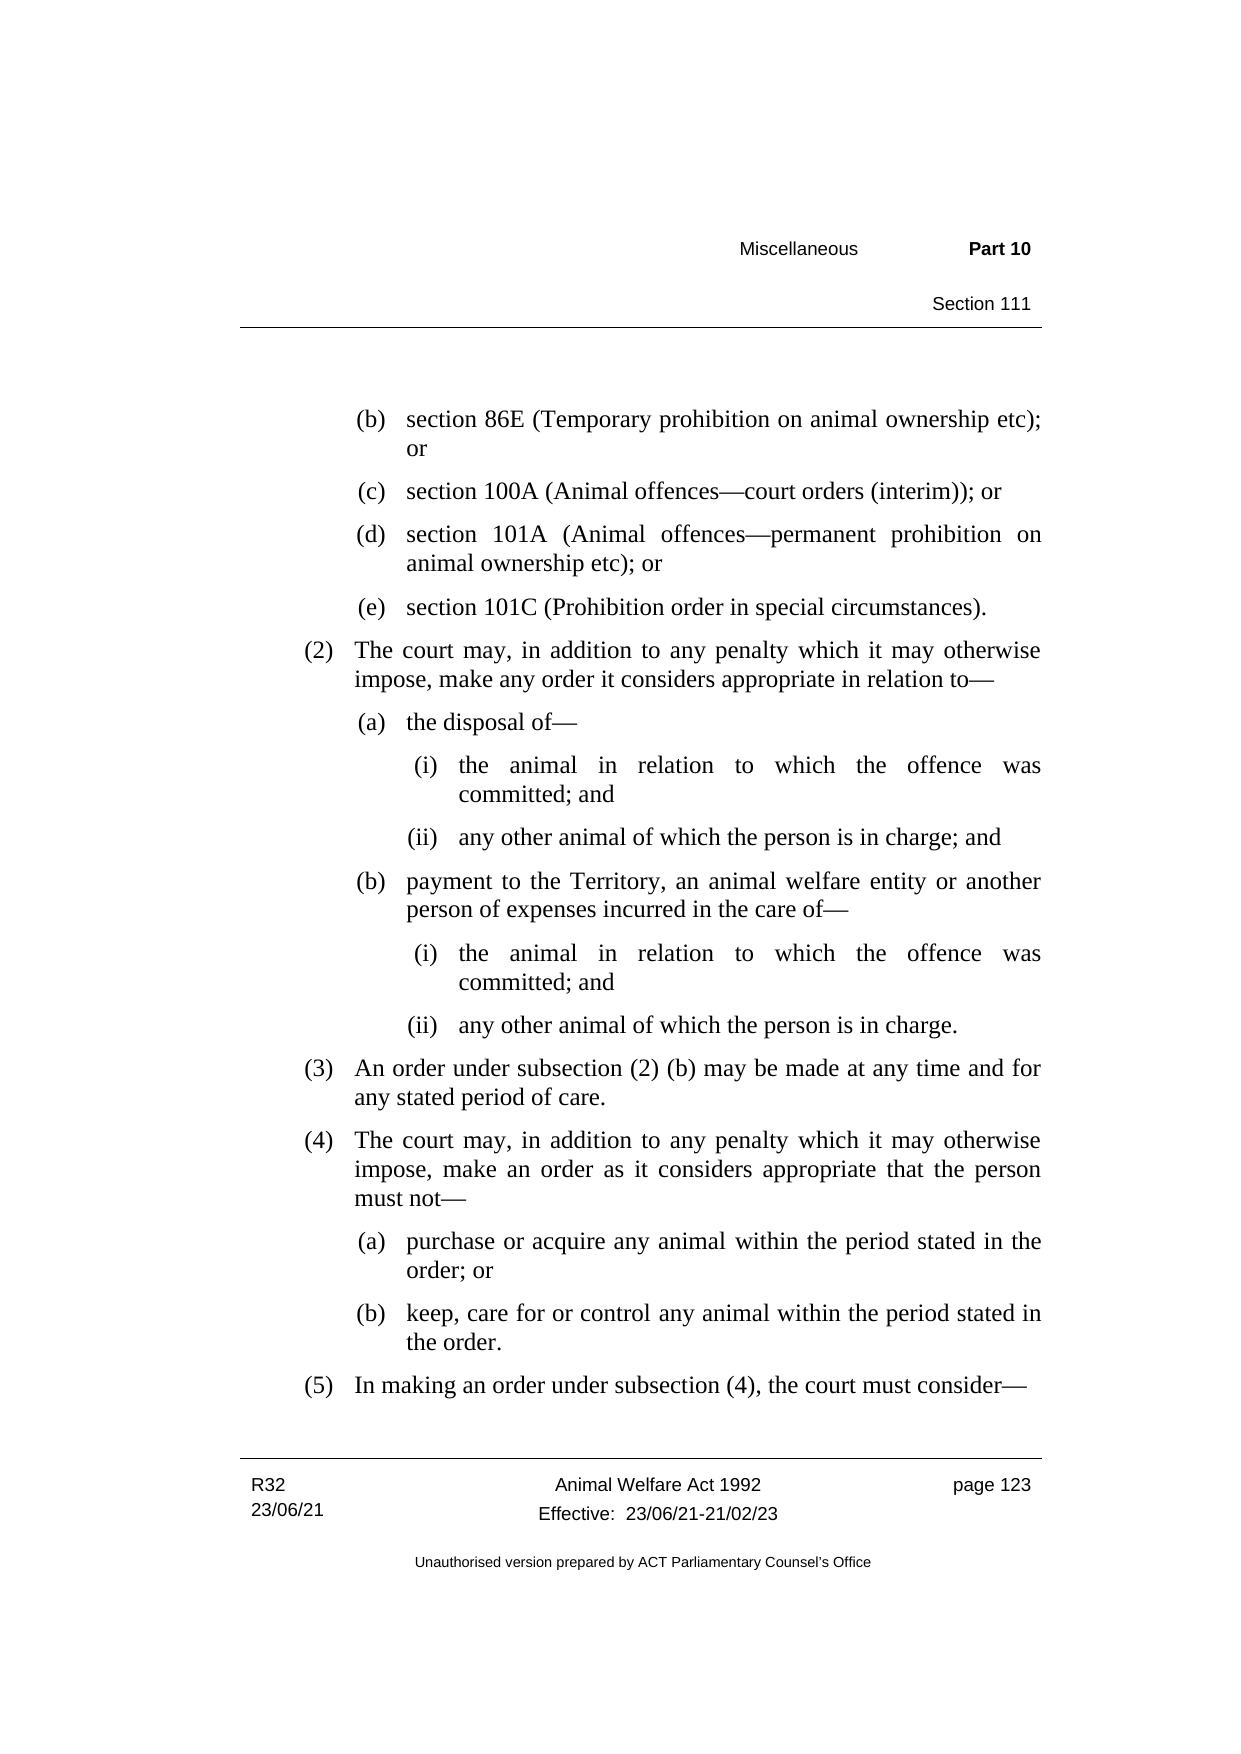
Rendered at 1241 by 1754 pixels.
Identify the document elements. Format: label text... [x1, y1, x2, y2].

text (b) section 86E (Temporary prohibition on animal ownership etc); or [239, 404, 1042, 462]
text (i) the animal in relation to which the offence was committed; and [239, 938, 1042, 995]
text (4) The court may, in addition to any penalty which it may otherwise impose, make an order as it considers appropriate that the person must not— [239, 1125, 1042, 1212]
text (c) section 100A (Animal offences—court orders (interim)); or [239, 476, 1042, 505]
text (e) section 101C (Prohibition order in special circumstances). [239, 592, 1042, 620]
text (2) The court may, in addition to any penalty which it may otherwise impose, make any order it considers appropriate in relation to— [239, 635, 1042, 692]
text (ii) any other animal of which the person is in charge; and [239, 822, 1042, 851]
text (a) purchase or acquire any animal within the period stated in the order; or [239, 1226, 1042, 1284]
text (d) section 101A (Animal offences—permanent prohibition on animal ownership etc); or [239, 519, 1042, 577]
text (5) In making an order under subsection (4), the court must consider— [239, 1370, 1042, 1399]
text (b) keep, care for or control any animal within the period stated in the order. [239, 1298, 1042, 1356]
text (3) An order under subsection (2) (b) may be made at any time and for any stated period of care. [239, 1053, 1042, 1111]
text (b) payment to the Territory, an animal welfare entity or another person of expenses incurred in the care of— [239, 866, 1042, 923]
text (i) the animal in relation to which the offence was committed; and [239, 750, 1042, 808]
text (ii) any other animal of which the person is in charge. [239, 1010, 1042, 1039]
text (a) the disposal of— [239, 707, 1042, 736]
